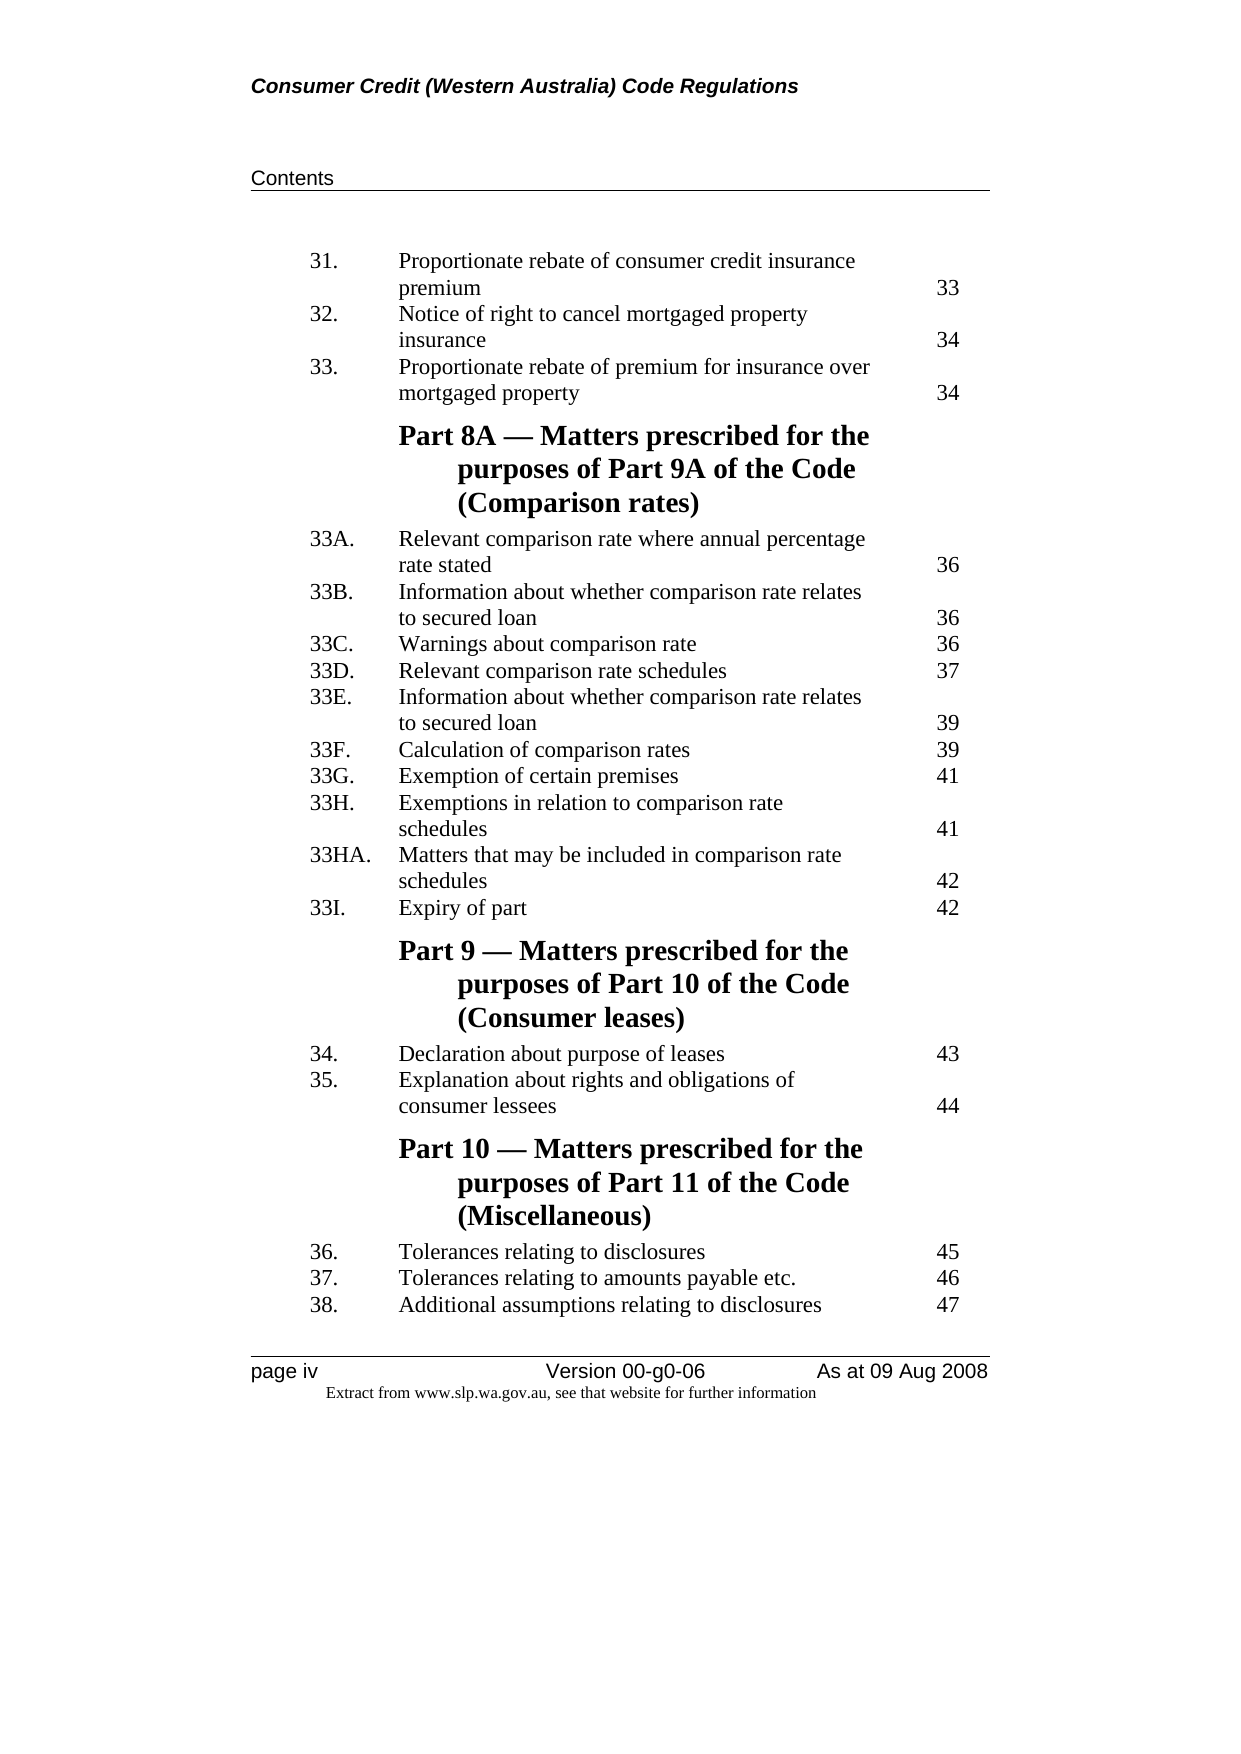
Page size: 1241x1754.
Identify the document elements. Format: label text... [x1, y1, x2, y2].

text Part 8A — Matters prescribed for the purposes of Part 9A of the Code (Comparison rates) [398, 418, 872, 519]
text 33G. Exemption of certain premises 41 [309, 762, 872, 788]
text 34. Declaration about purpose of leases 43 [309, 1040, 872, 1066]
text 31. Proportionate rebate of consumer credit insurance premium 33 [309, 247, 872, 300]
text 33I. Expiry of part 42 [309, 894, 872, 920]
text 38. Additional assumptions relating to disclosures 47 [309, 1291, 872, 1317]
text 33E. Information about whether comparison rate relates to secured loan 39 [309, 683, 872, 736]
text 33. Proportionate rebate of premium for insurance over mortgaged property 34 [309, 353, 872, 406]
text 32. Notice of right to cancel mortgaged property insurance 34 [309, 300, 872, 353]
text 37. Tolerances relating to amounts payable etc. 46 [309, 1264, 872, 1291]
text Part 10 — Matters prescribed for the purposes of Part 11 of the Code (Miscellaneous) [398, 1131, 872, 1232]
text 33D. Relevant comparison rate schedules 37 [309, 657, 872, 683]
text 33B. Information about whether comparison rate relates to secured loan 36 [309, 578, 872, 630]
text 33C. Warnings about comparison rate 36 [309, 630, 872, 657]
text Part 9 — Matters prescribed for the purposes of Part 10 of the Code (Consumer leases) [398, 933, 872, 1033]
text 36. Tolerances relating to disclosures 45 [309, 1238, 872, 1264]
text 33HA. Matters that may be included in comparison rate schedules 42 [309, 841, 872, 894]
text 35. Explanation about rights and obligations of consumer lessees 44 [309, 1066, 872, 1119]
text 33A. Relevant comparison rate where annual percentage rate stated 36 [309, 525, 872, 578]
text 33F. Calculation of comparison rates 39 [309, 736, 872, 762]
text 33H. Exemptions in relation to comparison rate schedules 41 [309, 788, 872, 841]
